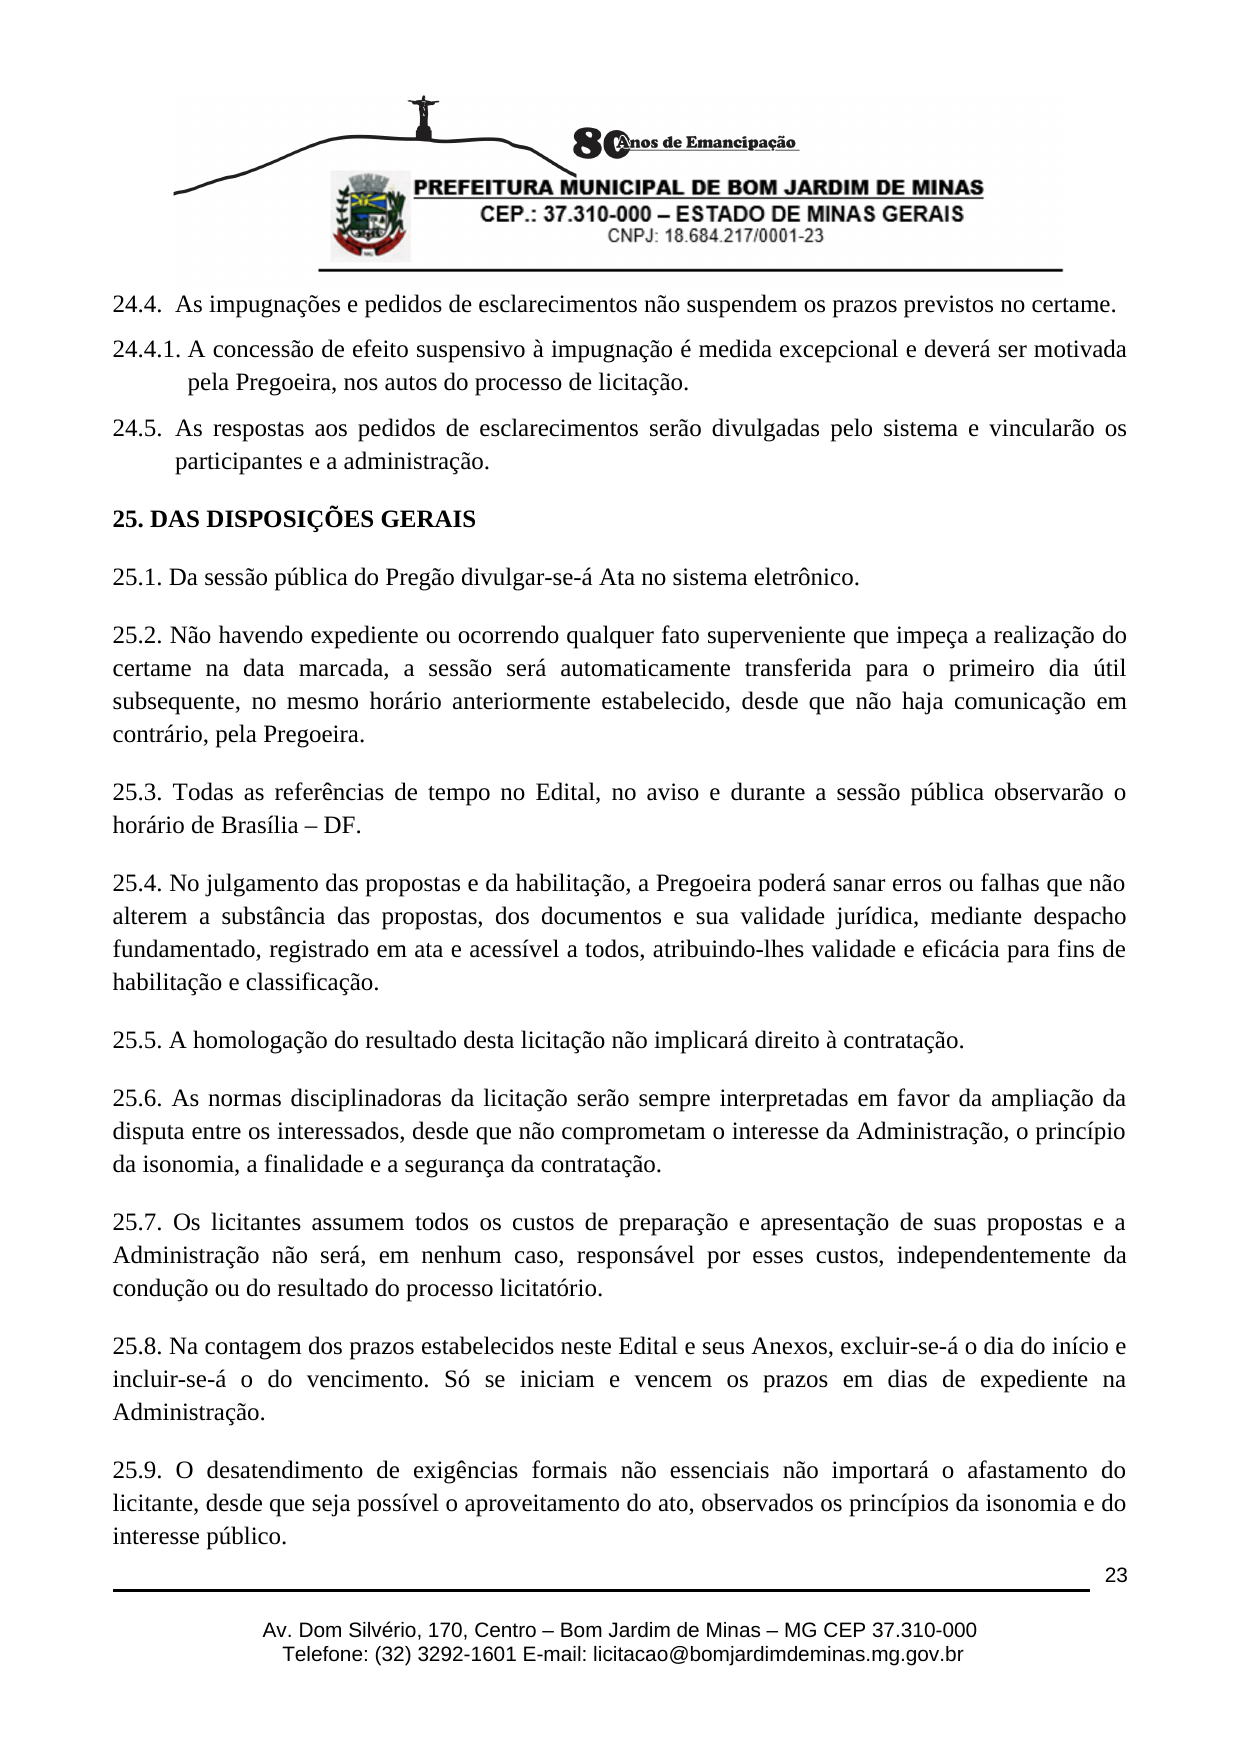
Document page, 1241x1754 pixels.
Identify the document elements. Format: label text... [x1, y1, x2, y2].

text 25.7. Os licitantes assumem todos os custos de preparação e apresentação de suas propostas e a Administração não será, em nenhum caso, responsável por esses custos, independentemente da condução ou do resultado do processo licitatório. [112, 1207, 1128, 1302]
text 25.4. No julgamento das propostas e da habilitação, a Pregoeira poderá sanar erros ou falhas que não alterem a substância das propostas, dos documentos e sua validade jurídica, mediante despacho fundamentado, registrado em ata e acessível a todos, atribuindo-lhes validade e eficácia para fins de habilitação e classificação. [112, 868, 1128, 996]
list A concessão de efeito suspensivo à impugnação é medida excepcional e deverá ser motivada pela Pregoeira, nos autos do processo de licitação. [112, 334, 1128, 396]
text 25.6. As normas disciplinadoras da licitação serão sempre interpretadas em favor da ampliação da disputa entre os interessados, desde que não comprometam o interesse da Administração, o princípio da isonomia, a finalidade e a segurança da contratação. [112, 1083, 1128, 1178]
text 25.9. O desatendimento de exigências formais não essenciais não importará o afastamento do licitante, desde que seja possível o aproveitamento do ato, observados os princípios da isonomia e do interesse público. [112, 1455, 1128, 1550]
text 25.3. Todas as referências de tempo no Edital, no aviso e durante a sessão pública observarão o horário de Brasília – DF. [112, 777, 1128, 839]
text 25.8. Na contagem dos prazos estabelecidos neste Edital e seus Anexos, excluir-se-á o dia do início e incluir-se-á o do vencimento. Só se iniciam e vencem os prazos em dias de expediente na Administração. [112, 1331, 1128, 1426]
text 25.2. Não havendo expediente ou ocorrendo qualquer fato superveniente que impeça a realização do certame na data marcada, a sessão será automaticamente transferida para o primeiro dia útil subsequente, no mesmo horário anteriormente estabelecido, desde que não haja comunicação em contrário, pela Pregoeira. [112, 620, 1128, 748]
list As respostas aos pedidos de esclarecimentos serão divulgadas pelo sistema e vincularão os participantes e a administração. [112, 413, 1128, 474]
text 25.5. A homologação do resultado desta licitação não implicará direito à contratação. [112, 1025, 1128, 1054]
list As impugnações e pedidos de esclarecimentos não suspendem os prazos previstos no certame. [112, 289, 1128, 317]
picture [173, 91, 1067, 289]
text 25.1. Da sessão pública do Pregão divulgar-se-á Ata no sistema eletrônico. [112, 562, 1128, 591]
text 25. DAS DISPOSIÇÕES GERAIS [112, 504, 1128, 532]
